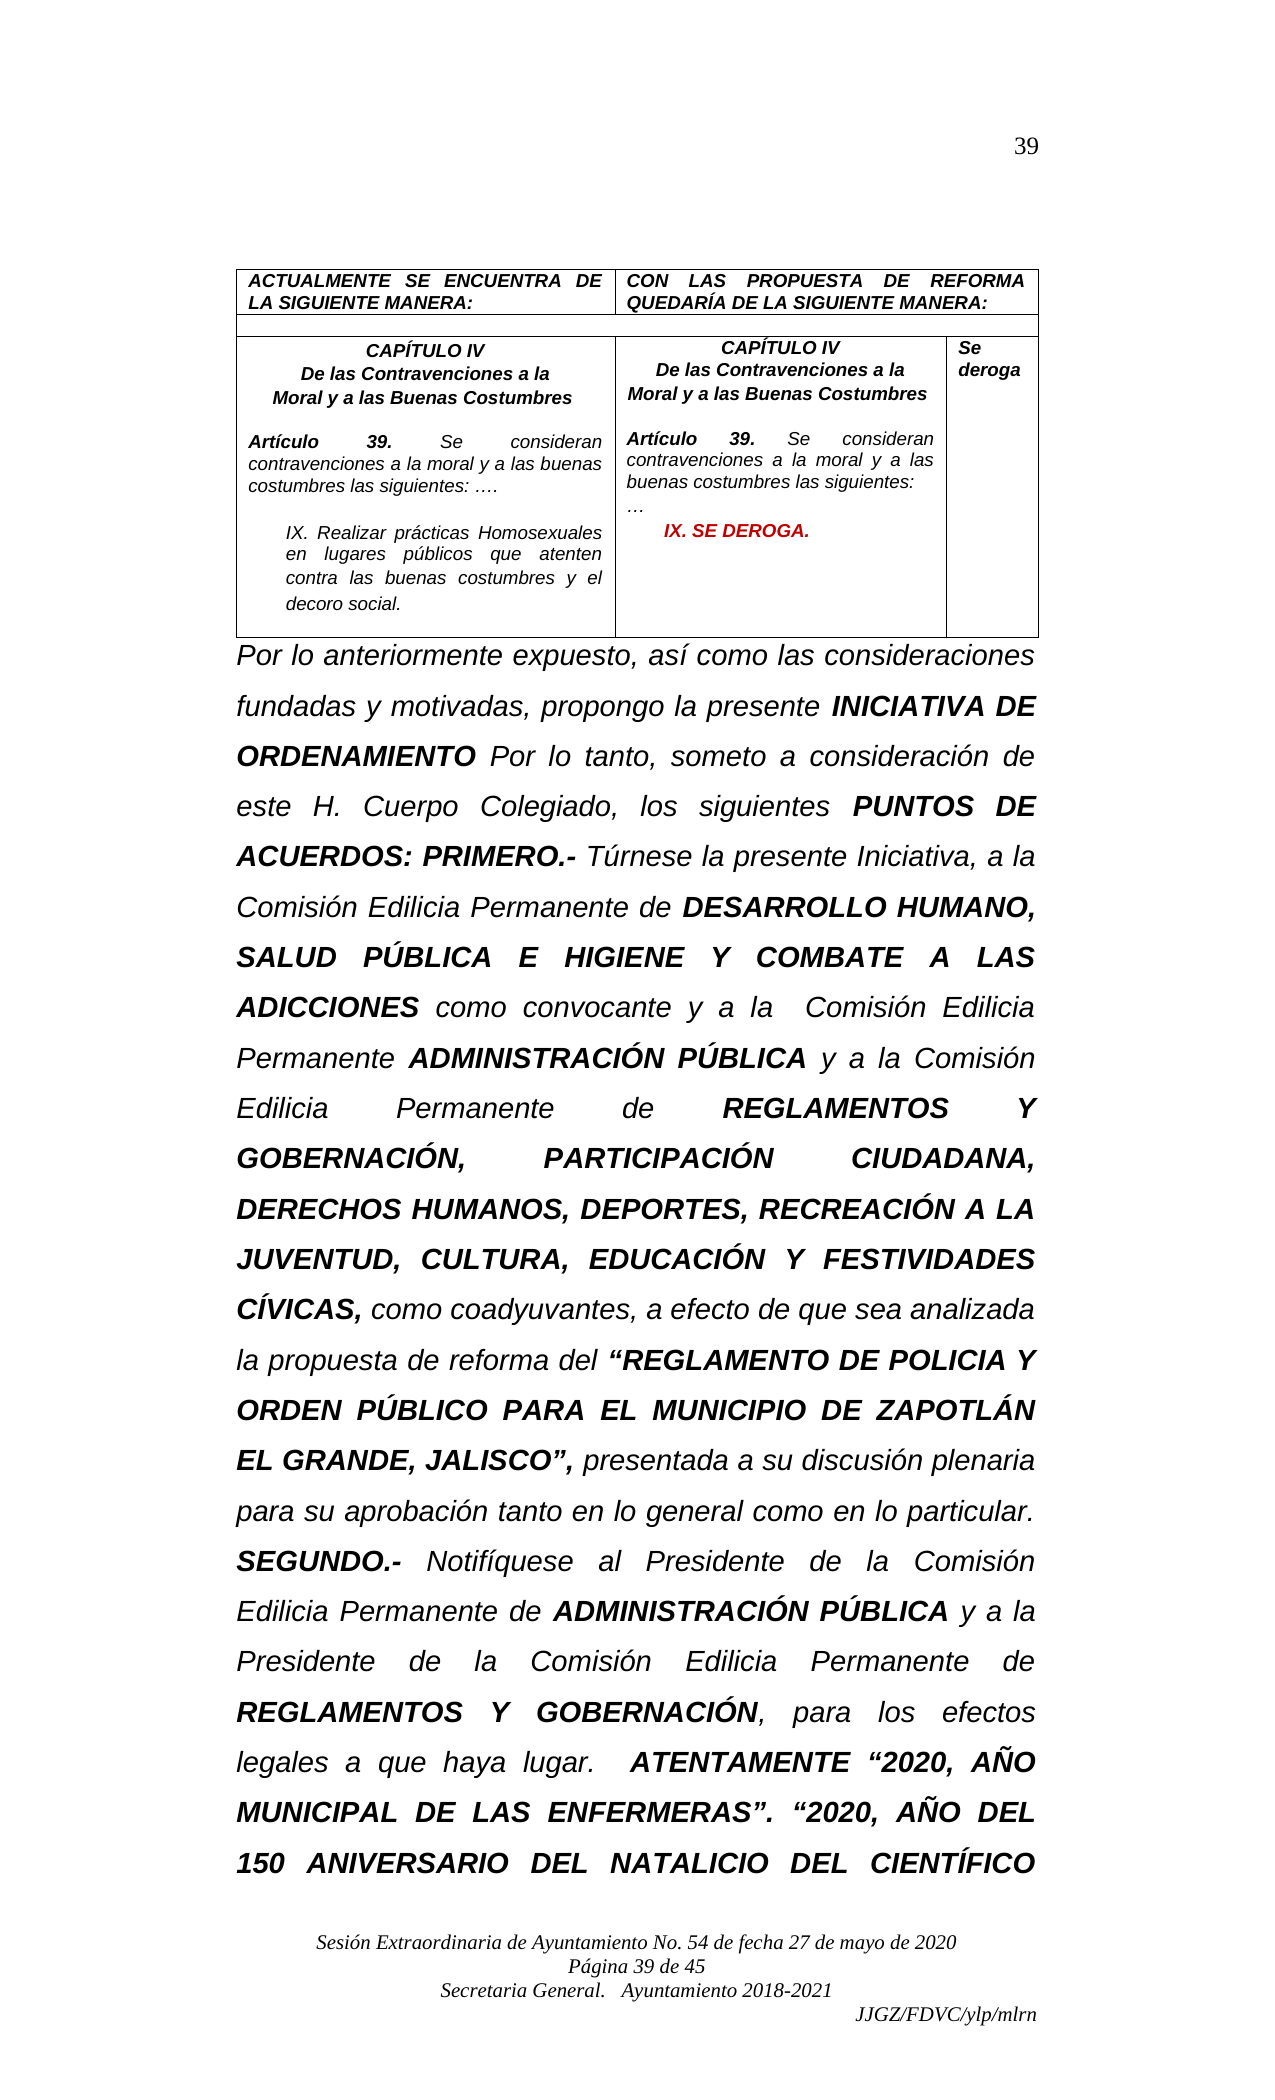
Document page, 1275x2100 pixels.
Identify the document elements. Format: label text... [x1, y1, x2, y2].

table_header ACTUALMENTE SE ENCUENTRA DE LA SIGUIENTE MANERA: [237, 270, 615, 313]
table_cell [237, 315, 1038, 336]
table_cell Se deroga [947, 337, 1038, 637]
table_cell CAPÍTULO IV De las Contravenciones a la Moral y a las Buenas Costumbres Artículo 39. Se consideran contravenciones a la moral y a las buenas costumbres las siguientes: … IX. SE DEROGA. [616, 337, 946, 637]
table_cell CAPÍTULO IV De las Contravenciones a la Moral y a las Buenas Costumbres Artículo 39. Se consideran contravenciones a la moral y a las buenas costumbres las siguientes: …. IX. Realizar prácticas Homosexuales en lugares públicos que atenten contra las buenas costumbres y el decoro social. [237, 337, 615, 637]
table_header CON LAS PROPUESTA DE REFORMA QUEDARÍA DE LA SIGUIENTE MANERA: [616, 270, 1038, 313]
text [236, 638, 1039, 1879]
